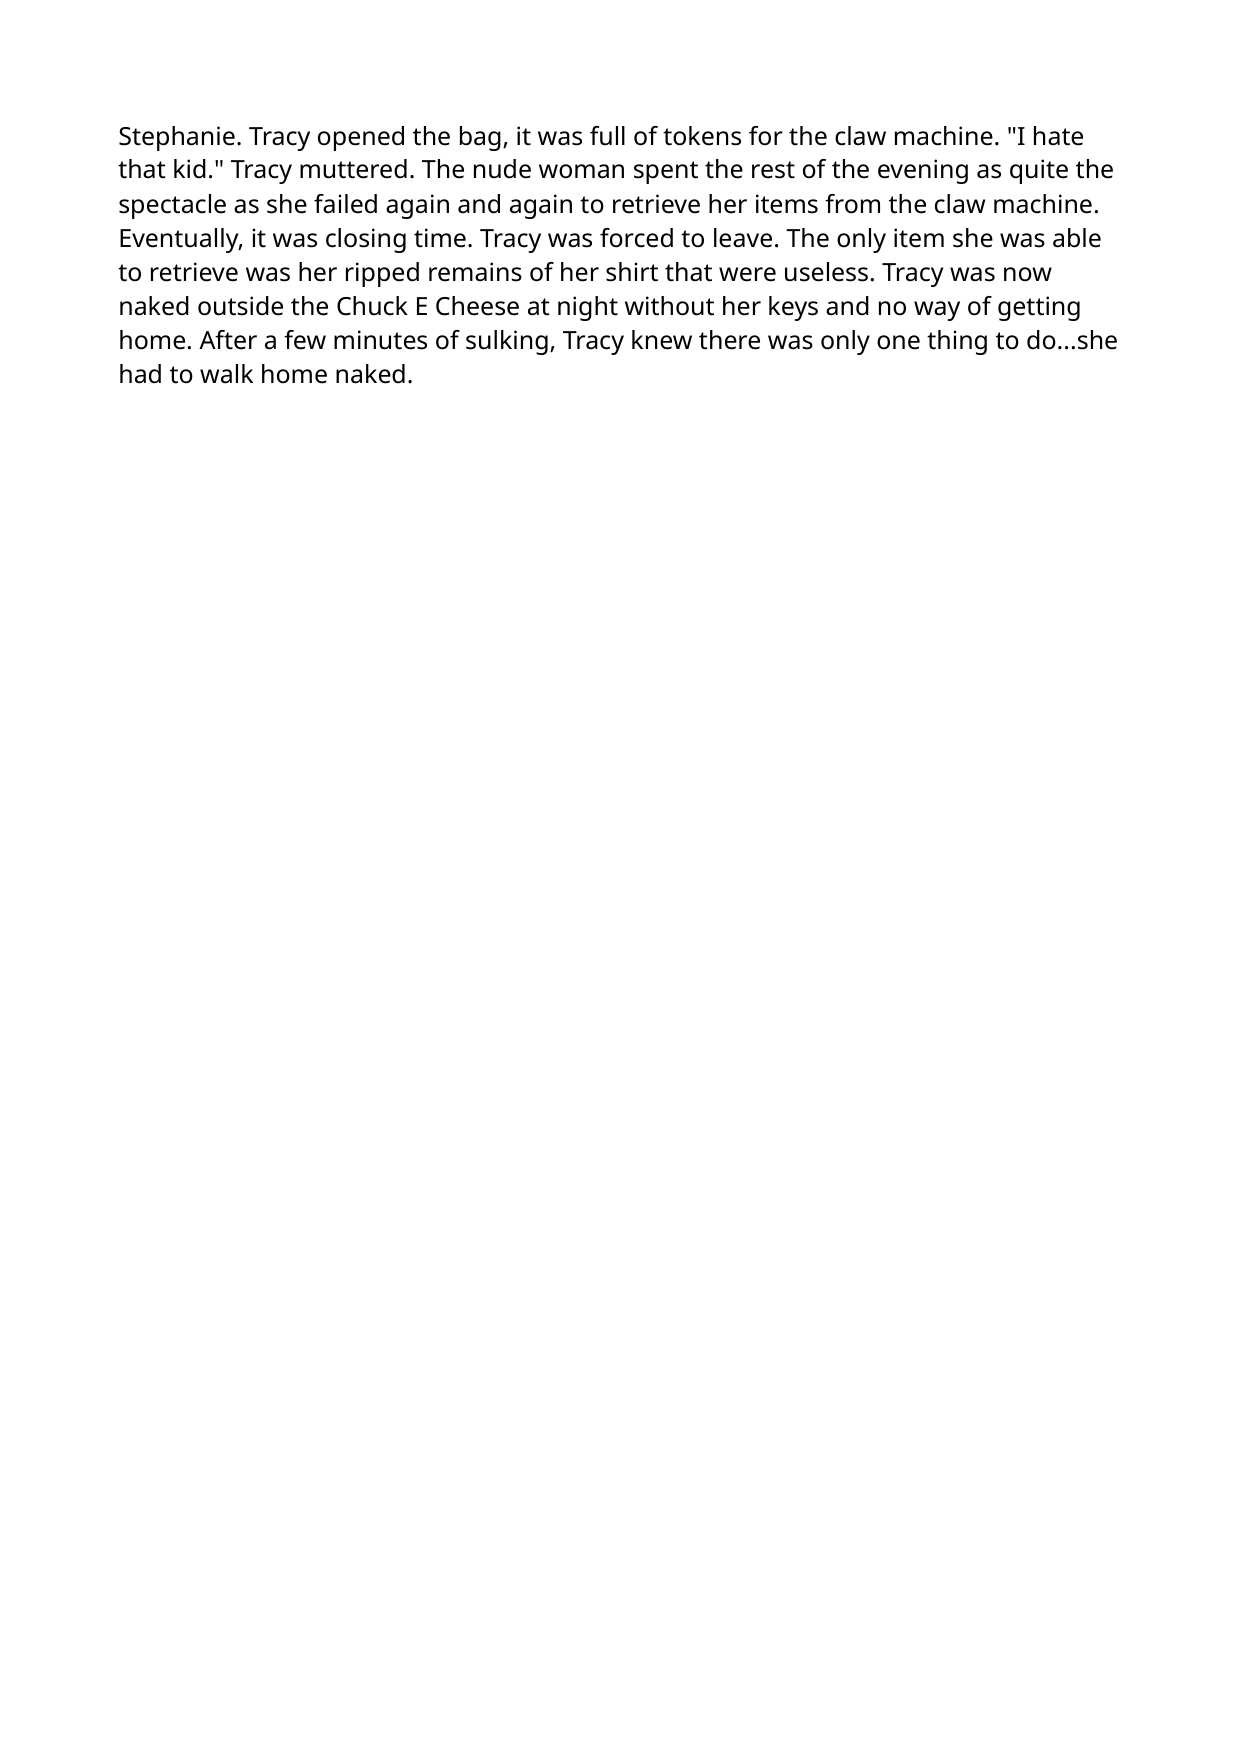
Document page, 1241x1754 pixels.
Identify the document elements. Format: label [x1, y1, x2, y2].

text [118, 118, 1122, 391]
